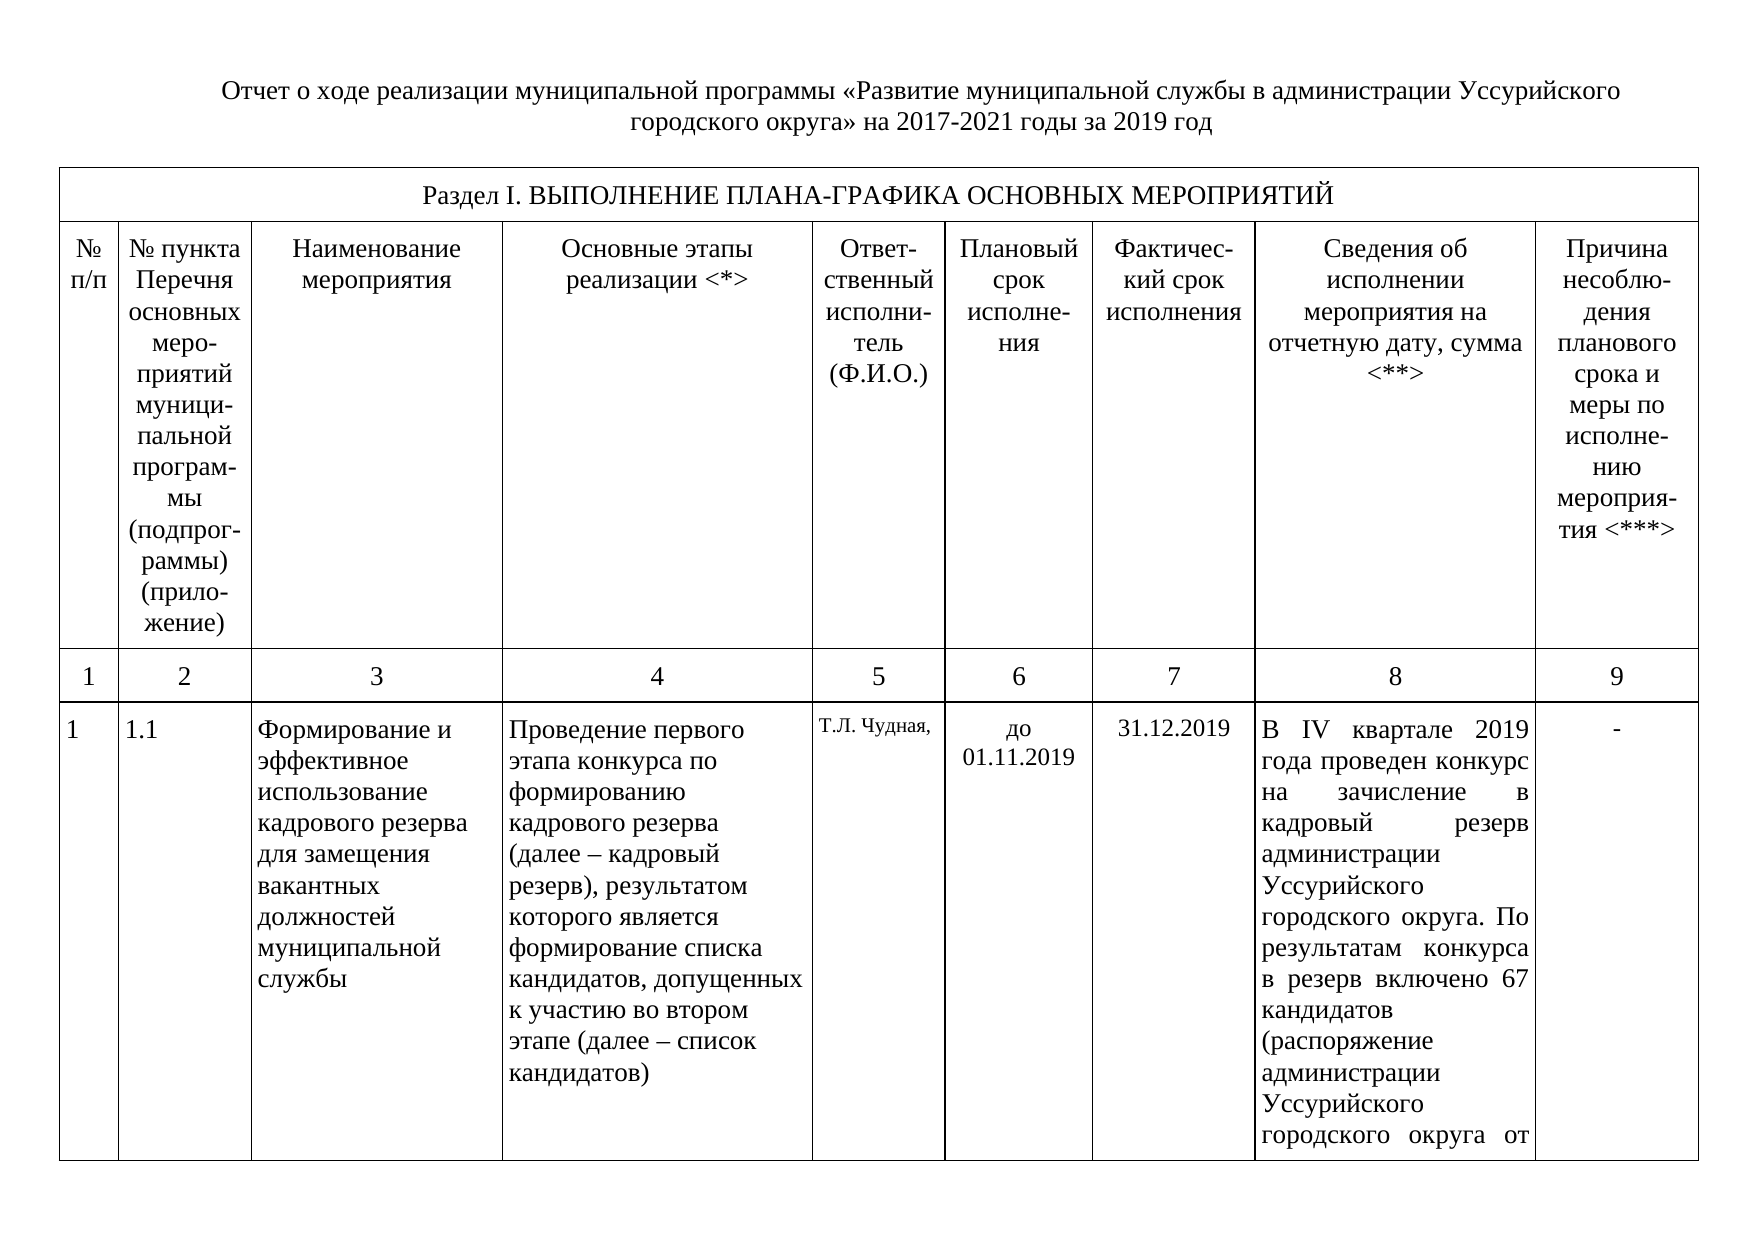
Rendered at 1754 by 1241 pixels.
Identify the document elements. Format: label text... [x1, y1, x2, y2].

table_cell 1 [60, 649, 118, 701]
table_cell 7 [1093, 649, 1254, 701]
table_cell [252, 703, 502, 1160]
table_cell 8 [1256, 649, 1535, 701]
table_cell № пункта Перечня основных меро-приятий муници-пальной програм- мы (подпрог-раммы) (прило-жение) [119, 222, 251, 648]
table_cell 5 [813, 649, 944, 701]
table_cell Фактичес-кий срок исполнения [1093, 222, 1254, 648]
table_cell 4 [503, 649, 812, 701]
table_cell 9 [1536, 649, 1698, 701]
table_cell Сведения об исполнении мероприятия на отчетную дату, сумма <**> [1256, 222, 1535, 648]
table_cell 1 [60, 703, 118, 1160]
table_cell 3 [252, 649, 502, 701]
table_header Раздел I. ВЫПОЛНЕНИЕ ПЛАНА-ГРАФИКА ОСНОВНЫХ МЕРОПРИЯТИЙ [60, 168, 1698, 221]
table_cell Причина несоблю-дения планового срока и меры по исполне-нию мероприя-тия <***> [1536, 222, 1698, 648]
table_cell Наименование мероприятия [252, 222, 502, 648]
table_cell Т.Л. Чудная, [813, 703, 944, 1160]
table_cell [503, 703, 812, 1160]
table_cell № п/п [60, 222, 118, 648]
table_cell Основные этапы реализации <*> [503, 222, 812, 648]
table_cell 2 [119, 649, 251, 701]
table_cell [1256, 703, 1535, 1160]
table_cell 31.12.2019 [1093, 703, 1254, 1160]
table_cell до 01.11.2019 [946, 703, 1092, 1160]
table_cell - [1536, 703, 1698, 1160]
table_cell 6 [946, 649, 1092, 701]
table_cell 1.1 [119, 703, 251, 1160]
table_cell Ответ- ственный исполни-тель (Ф.И.О.) [813, 222, 944, 648]
title Отчет о ходе реализации муниципальной программы «Развитие муниципальной службы в администрации Уссурийского городского округа» на 2017-2021 годы за 2019 год [177, 74, 1665, 136]
table_cell Плановый срок исполне-ния [946, 222, 1092, 648]
